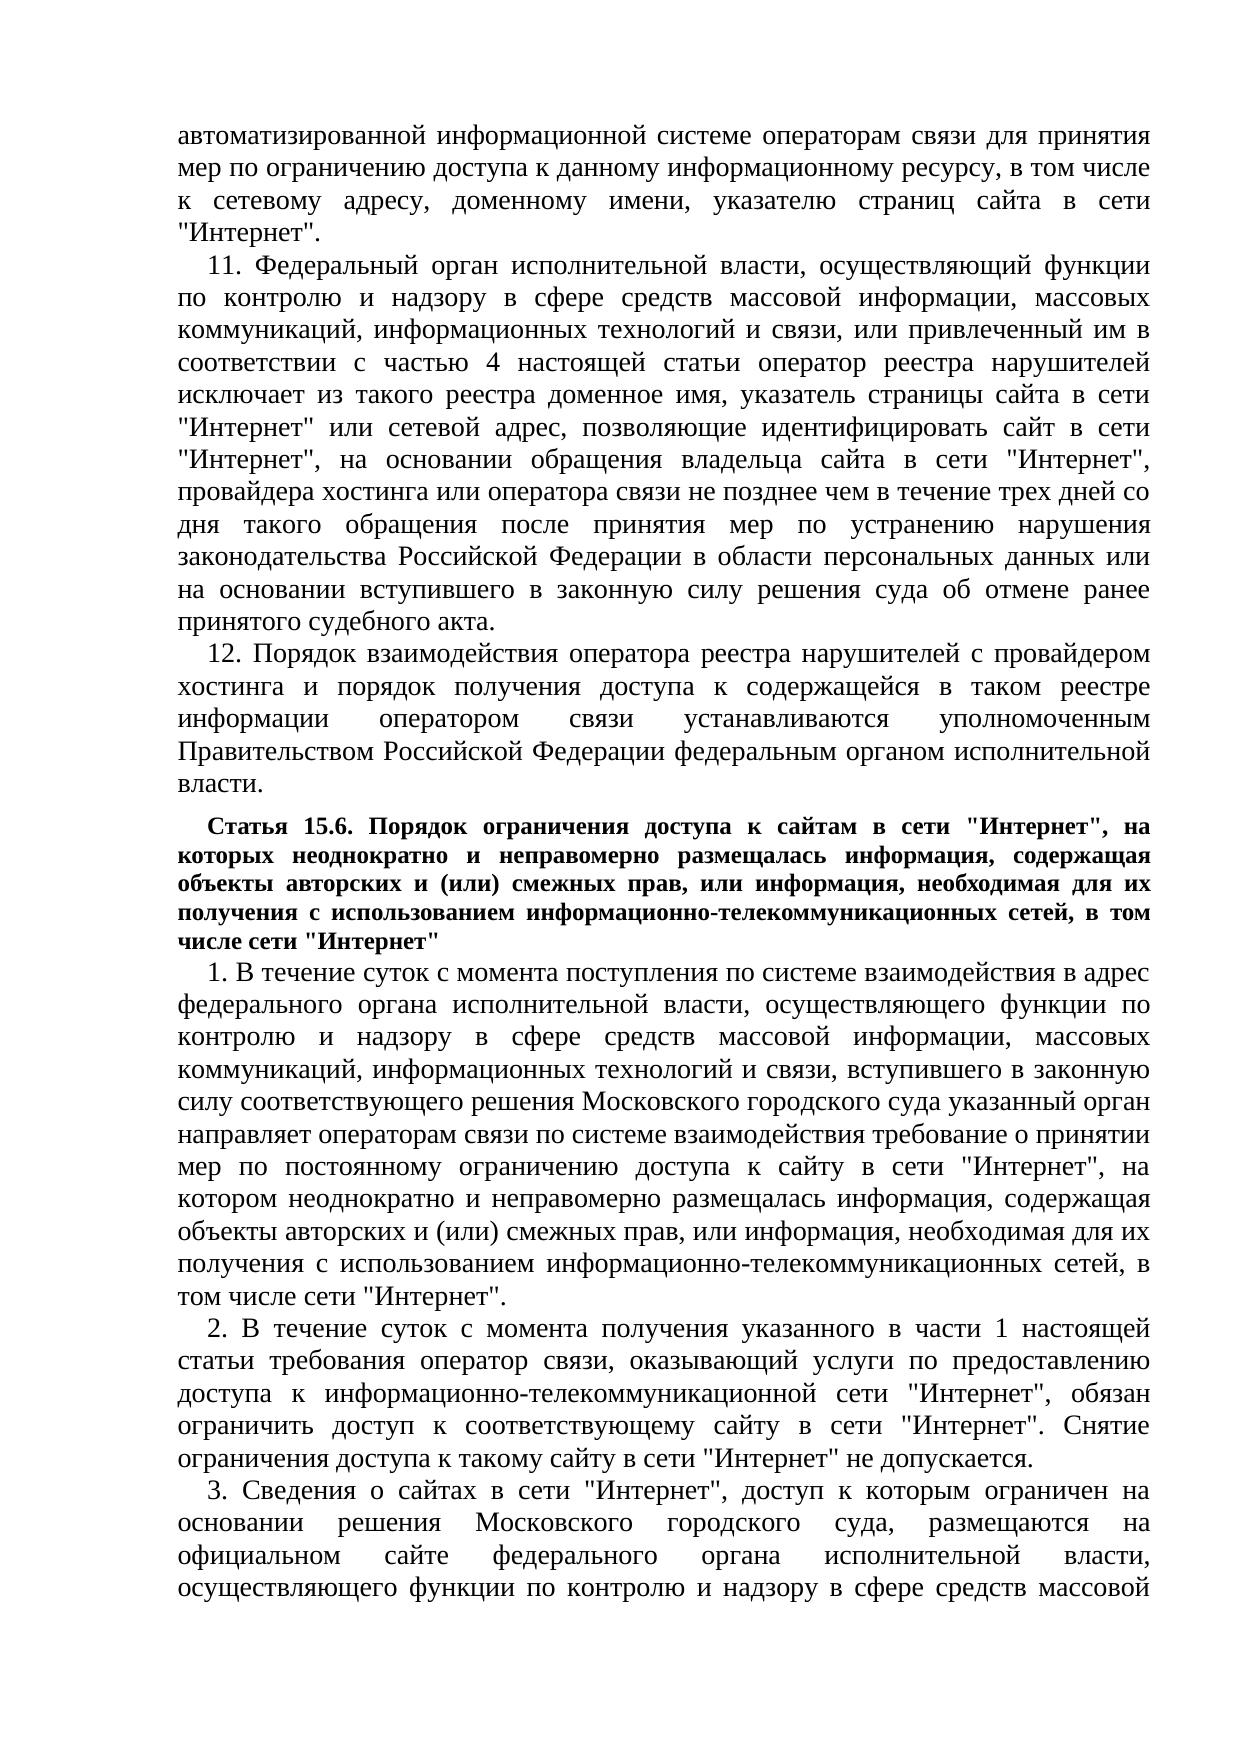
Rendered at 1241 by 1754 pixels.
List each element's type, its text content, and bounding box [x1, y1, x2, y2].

text 2. В течение суток с момента получения указанного в части 1 настоящей статьи требования оператор связи, оказывающий услуги по предоставлению доступа к информационно-телекоммуникационной сети "Интернет", обязан ограничить доступ к соответствующему сайту в сети "Интернет". Снятие ограничения доступа к такому сайту в сети "Интернет" не допускается. [177, 1311, 1152, 1473]
text 1. В течение суток с момента поступления по системе взаимодействия в адрес федерального органа исполнительной власти, осуществляющего функции по контролю и надзору в сфере средств массовой информации, массовых коммуникаций, информационных технологий и связи, вступившего в законную силу соответствующего решения Московского городского суда указанный орган направляет операторам связи по системе взаимодействия требование о принятии мер по постоянному ограничению доступа к сайту в сети "Интернет", на котором неоднократно и неправомерно размещалась информация, содержащая объекты авторских и (или) смежных прав, или информация, необходимая для их получения с использованием информационно-телекоммуникационных сетей, в том числе сети "Интернет". [177, 955, 1152, 1311]
text 11. Федеральный орган исполнительной власти, осуществляющий функции по контролю и надзору в сфере средств массовой информации, массовых коммуникаций, информационных технологий и связи, или привлеченный им в соответствии с частью 4 настоящей статьи оператор реестра нарушителей исключает из такого реестра доменное имя, указатель страницы сайта в сети "Интернет" или сетевой адрес, позволяющие идентифицировать сайт в сети "Интернет", на основании обращения владельца сайта в сети "Интернет", провайдера хостинга или оператора связи не позднее чем в течение трех дней со дня такого обращения после принятия мер по устранению нарушения законодательства Российской Федерации в области персональных данных или на основании вступившего в законную силу решения суда об отмене ранее принятого судебного акта. [177, 248, 1152, 636]
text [177, 118, 1152, 248]
text Статья 15.6. Порядок ограничения доступа к сайтам в сети "Интернет", на которых неоднократно и неправомерно размещалась информация, содержащая объекты авторских и (или) смежных прав, или информация, необходимая для их получения с использованием информационно-телекоммуникационных сетей, в том числе сети "Интернет" [177, 811, 1152, 955]
text 12. Порядок взаимодействия оператора реестра нарушителей с провайдером хостинга и порядок получения доступа к содержащейся в таком реестре информации оператором связи устанавливаются уполномоченным Правительством Российской Федерации федеральным органом исполнительной власти. [177, 636, 1152, 798]
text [177, 1473, 1152, 1603]
